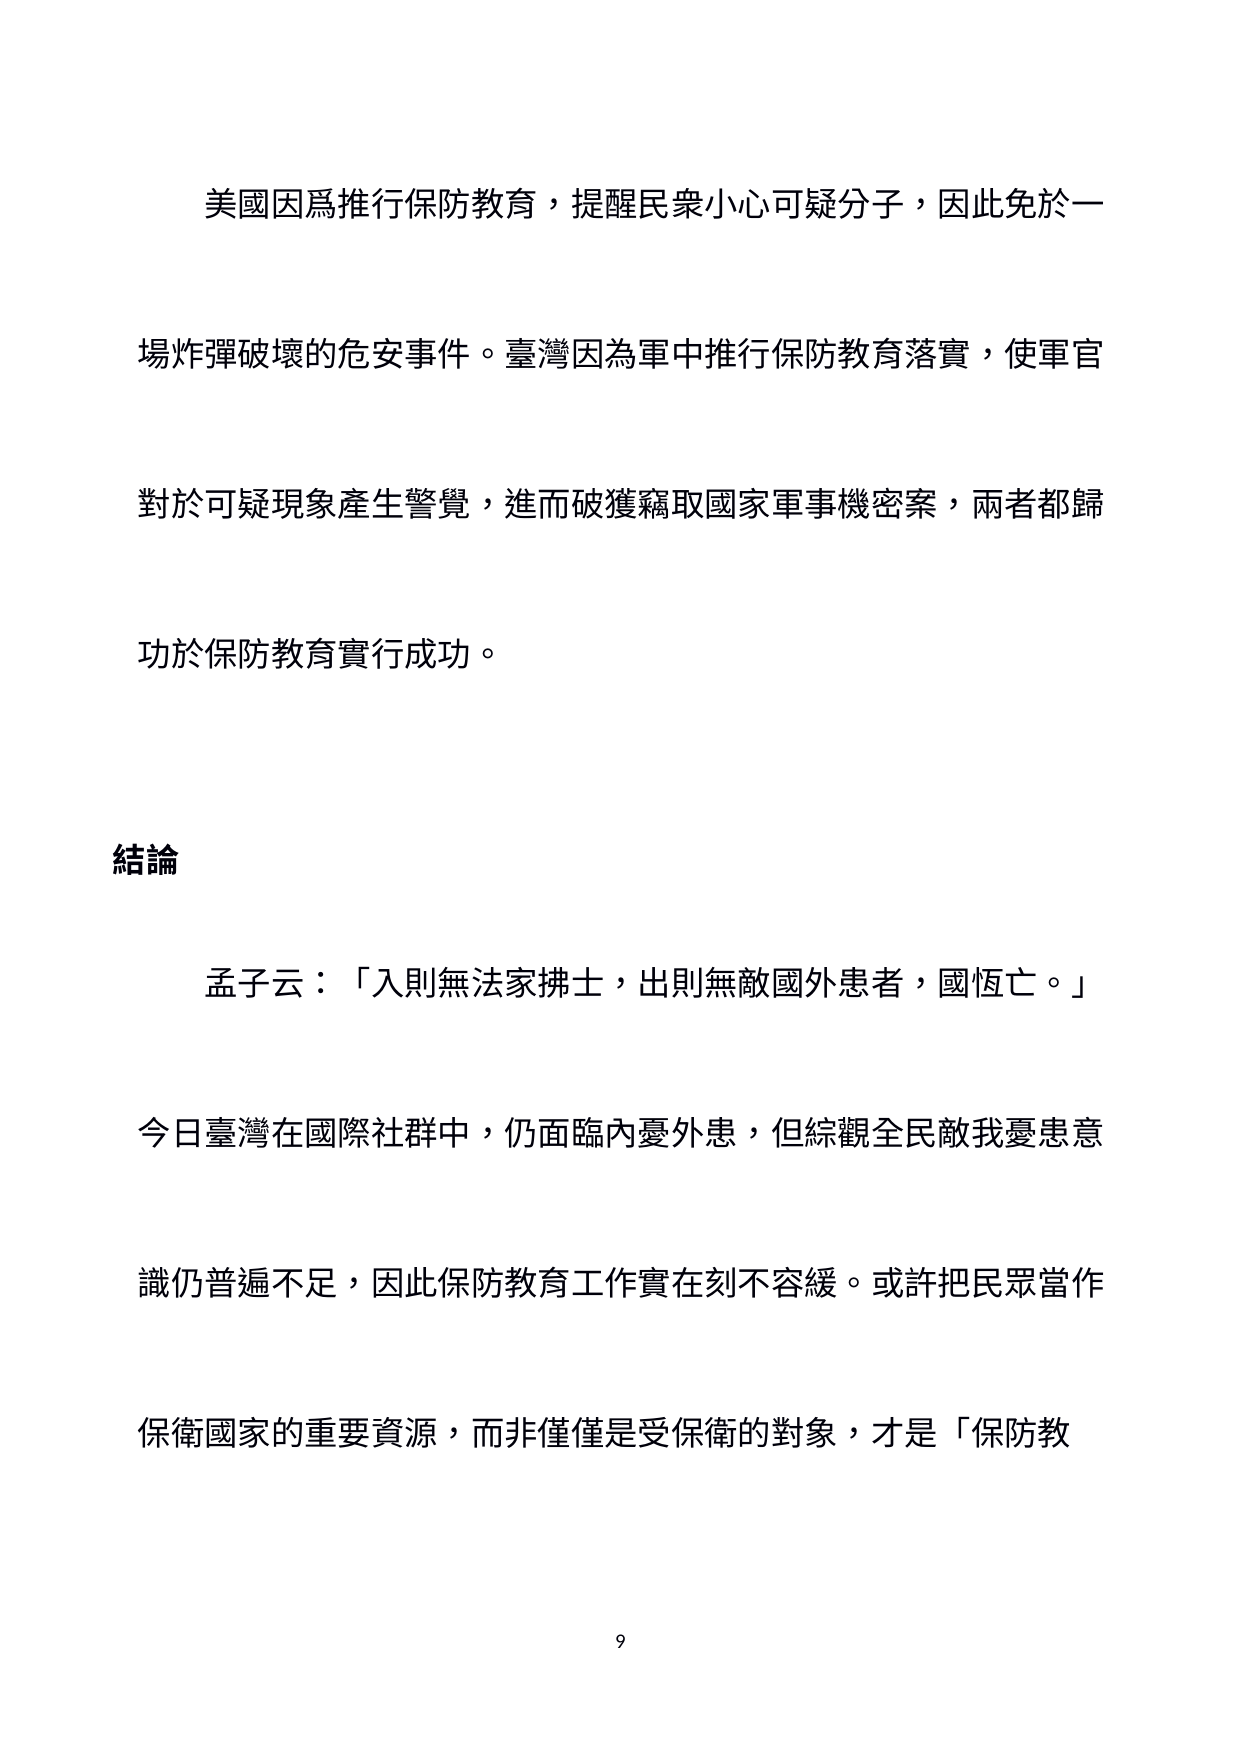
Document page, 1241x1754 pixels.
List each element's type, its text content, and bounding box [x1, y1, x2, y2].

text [137, 944, 1128, 1469]
text 結論 [112, 821, 1128, 896]
text 美國因爲推行保防教育，提醒民衆小心可疑分子，因此免於一場炸彈破壞的危安事件。臺灣因為軍中推行保防教育落實，使軍官對於可疑現象產生警覺，進而破獲竊取國家軍事機密案，兩者都歸功於保防教育實行成功。 [137, 164, 1128, 689]
